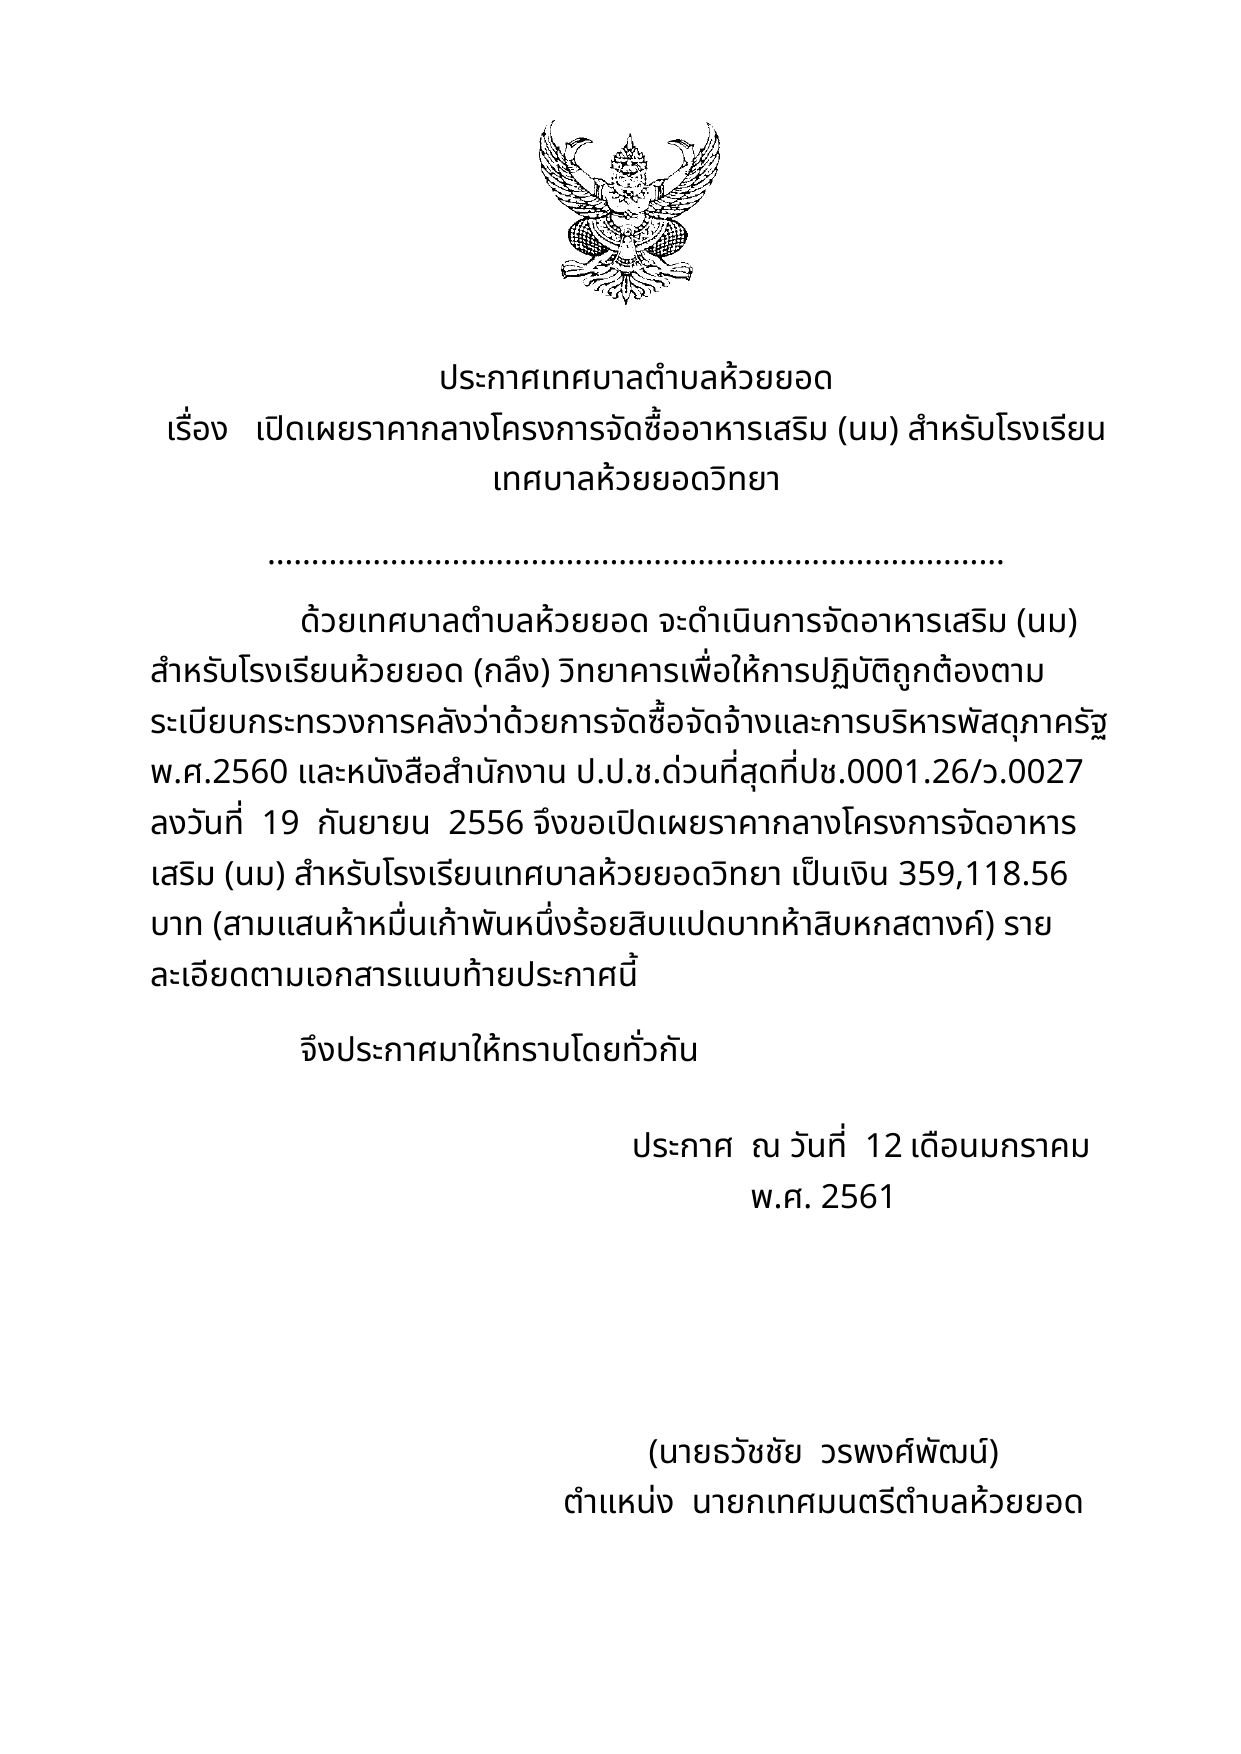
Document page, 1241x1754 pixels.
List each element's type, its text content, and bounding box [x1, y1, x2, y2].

text จึงประกาศมาให้ทราบโดยทั่วกัน [150, 1026, 1122, 1077]
text เรื่อง เปิดเผยราคากลางโครงการจัดซื้ออาหารเสริม (นม) สำหรับโรงเรียนเทศบาลห้วยยอดวิทยา [150, 405, 1122, 506]
text ………………………………………………………………………… [150, 528, 1122, 574]
text ตำแหน่ง นายกเทศมนตรีตำบลห้วยยอด [450, 1478, 1122, 1528]
text ประกาศเทศบาลตำบลห้วยยอด [150, 354, 1122, 405]
subtitle ประกาศ ณ วันที่ 12เดือนมกราคม พ.ศ. 2561 [525, 1122, 1122, 1223]
picture [494, 84, 758, 330]
text ด้วยเทศบาลตำบลห้วยยอด จะดำเนินการจัดอาหารเสริม (นม) สำหรับโรงเรียนห้วยยอด (กลึง) วิทยาคารเพื่อให้การปฏิบัติถูกต้องตามระเบียบกระทรวงการคลังว่าด้วยการจัดซื้อจัดจ้างและการบริหารพัสดุภาครัฐ พ.ศ.2560 และหนังสือสำนักงาน ป.ป.ช.ด่วนที่สุดที่ปช.0001.26/ว.0027 ลงวันที่ 19 กันยายน 2556 จึงขอเปิดเผยราคากลางโครงการจัดอาหารเสริม (นม) สำหรับโรงเรียนเทศบาลห้วยยอดวิทยา เป็นเงิน 359,118.56 บาท (สามแสนห้าหมื่นเก้าพันหนึ่งร้อยสิบแปดบาทห้าสิบหกสตางค์) รายละเอียดตามเอกสารแนบท้ายประกาศนี้ [150, 597, 1122, 1001]
text (นายธวัชชัย วรพงศ์พัฒน์) [150, 1427, 1122, 1478]
